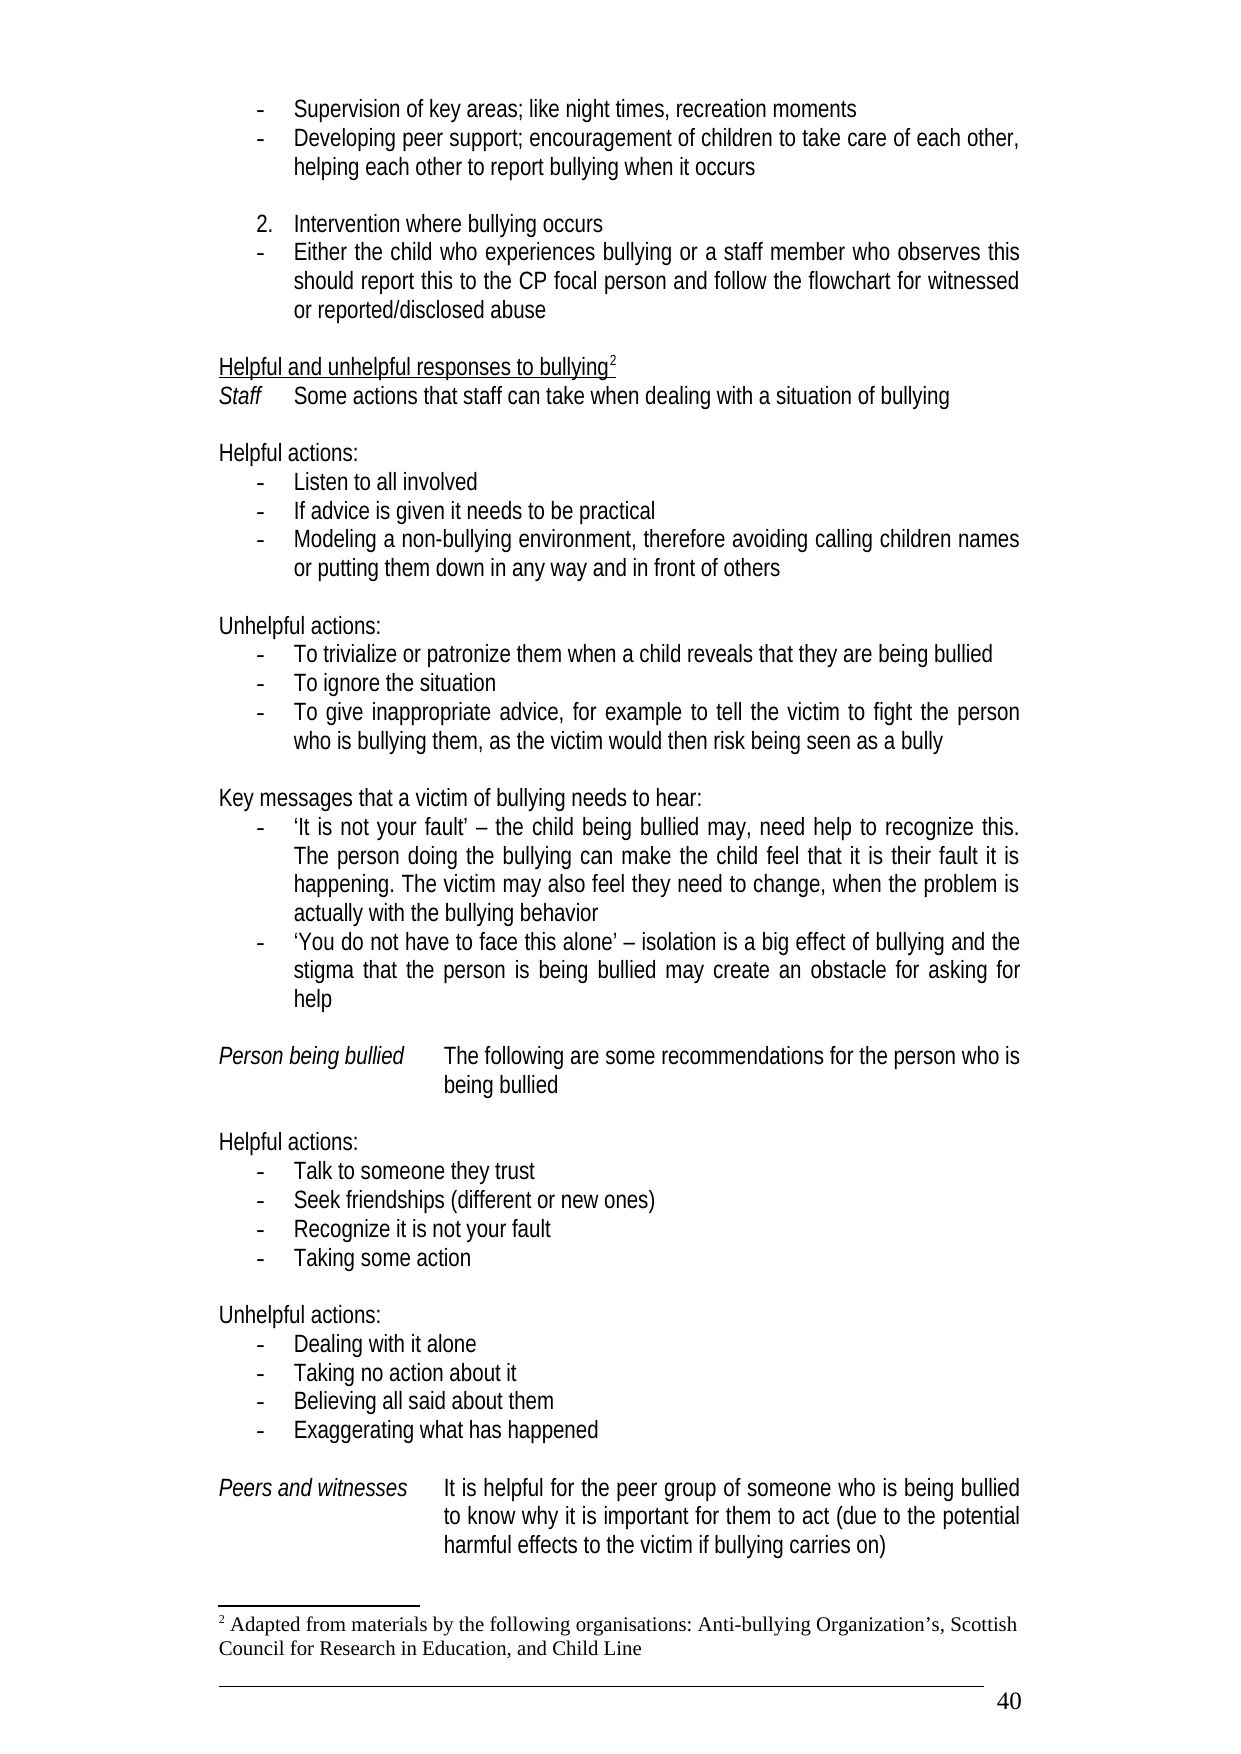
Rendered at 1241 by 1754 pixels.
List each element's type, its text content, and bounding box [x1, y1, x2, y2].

list Taking no action about it [256, 1357, 1022, 1386]
list Supervision of key areas; like night times, recreation moments [256, 94, 1022, 123]
list Developing peer support; encouragement of children to take care of each other, helping each other to report bullying when it occurs [256, 123, 1022, 180]
list To give inappropriate advice, for example to tell the victim to fight the person who is bullying them, as the victim would then risk being seen as a bully [256, 697, 1022, 754]
list Believing all said about them [256, 1386, 1022, 1415]
text Unhelpful actions: [218, 1300, 1022, 1329]
list To ignore the situation [256, 668, 1022, 697]
list ‘It is not your fault’ – the child being bullied may, need help to recognize this. The person doing the bullying can make the child feel that it is their fault it is happening. The victim may also feel they need to change, when the problem is actually with the bullying behavior [256, 812, 1022, 927]
list Intervention where bullying occurs [256, 209, 1022, 237]
list Recognize it is not your fault [256, 1214, 1022, 1242]
text Unhelpful actions: [218, 611, 1022, 639]
list Modeling a non-bullying environment, therefore avoiding calling children names or putting them down in any way and in front of others [256, 524, 1022, 582]
text Person being bullied The following are some recommendations for the person who is being bullied [218, 1041, 1022, 1099]
list To trivialize or patronize them when a child reveals that they are being bullied [256, 639, 1022, 668]
text Key messages that a victim of bullying needs to hear: [218, 783, 1022, 812]
list Either the child who experiences bullying or a staff member who observes this should report this to the CP focal person and follow the flowchart for witnessed or reported/disclosed abuse [256, 237, 1022, 323]
list Taking some action [256, 1242, 1022, 1271]
text Helpful actions: [218, 438, 1022, 467]
list Exaggerating what has happened [256, 1415, 1022, 1444]
text Helpful and unhelpful responses to bullying [218, 352, 1022, 381]
list Listen to all involved [256, 467, 1022, 496]
list Talk to someone they trust [256, 1156, 1022, 1185]
list Seek friendships (different or new ones) [256, 1185, 1022, 1214]
text Helpful actions: [218, 1127, 1022, 1156]
list Dealing with it alone [256, 1329, 1022, 1357]
list ‘You do not have to face this alone’ – isolation is a big effect of bullying and the stigma that the person is being bullied may create an obstacle for asking for help [256, 927, 1022, 1013]
text Staff Some actions that staff can take when dealing with a situation of bullying [218, 381, 1022, 409]
list If advice is given it needs to be practical [256, 496, 1022, 524]
text Peers and witnesses It is helpful for the peer group of someone who is being bullied to know why it is important for them to act (due to the potential harmful effects to the victim if bullying carries on) [218, 1473, 1022, 1559]
